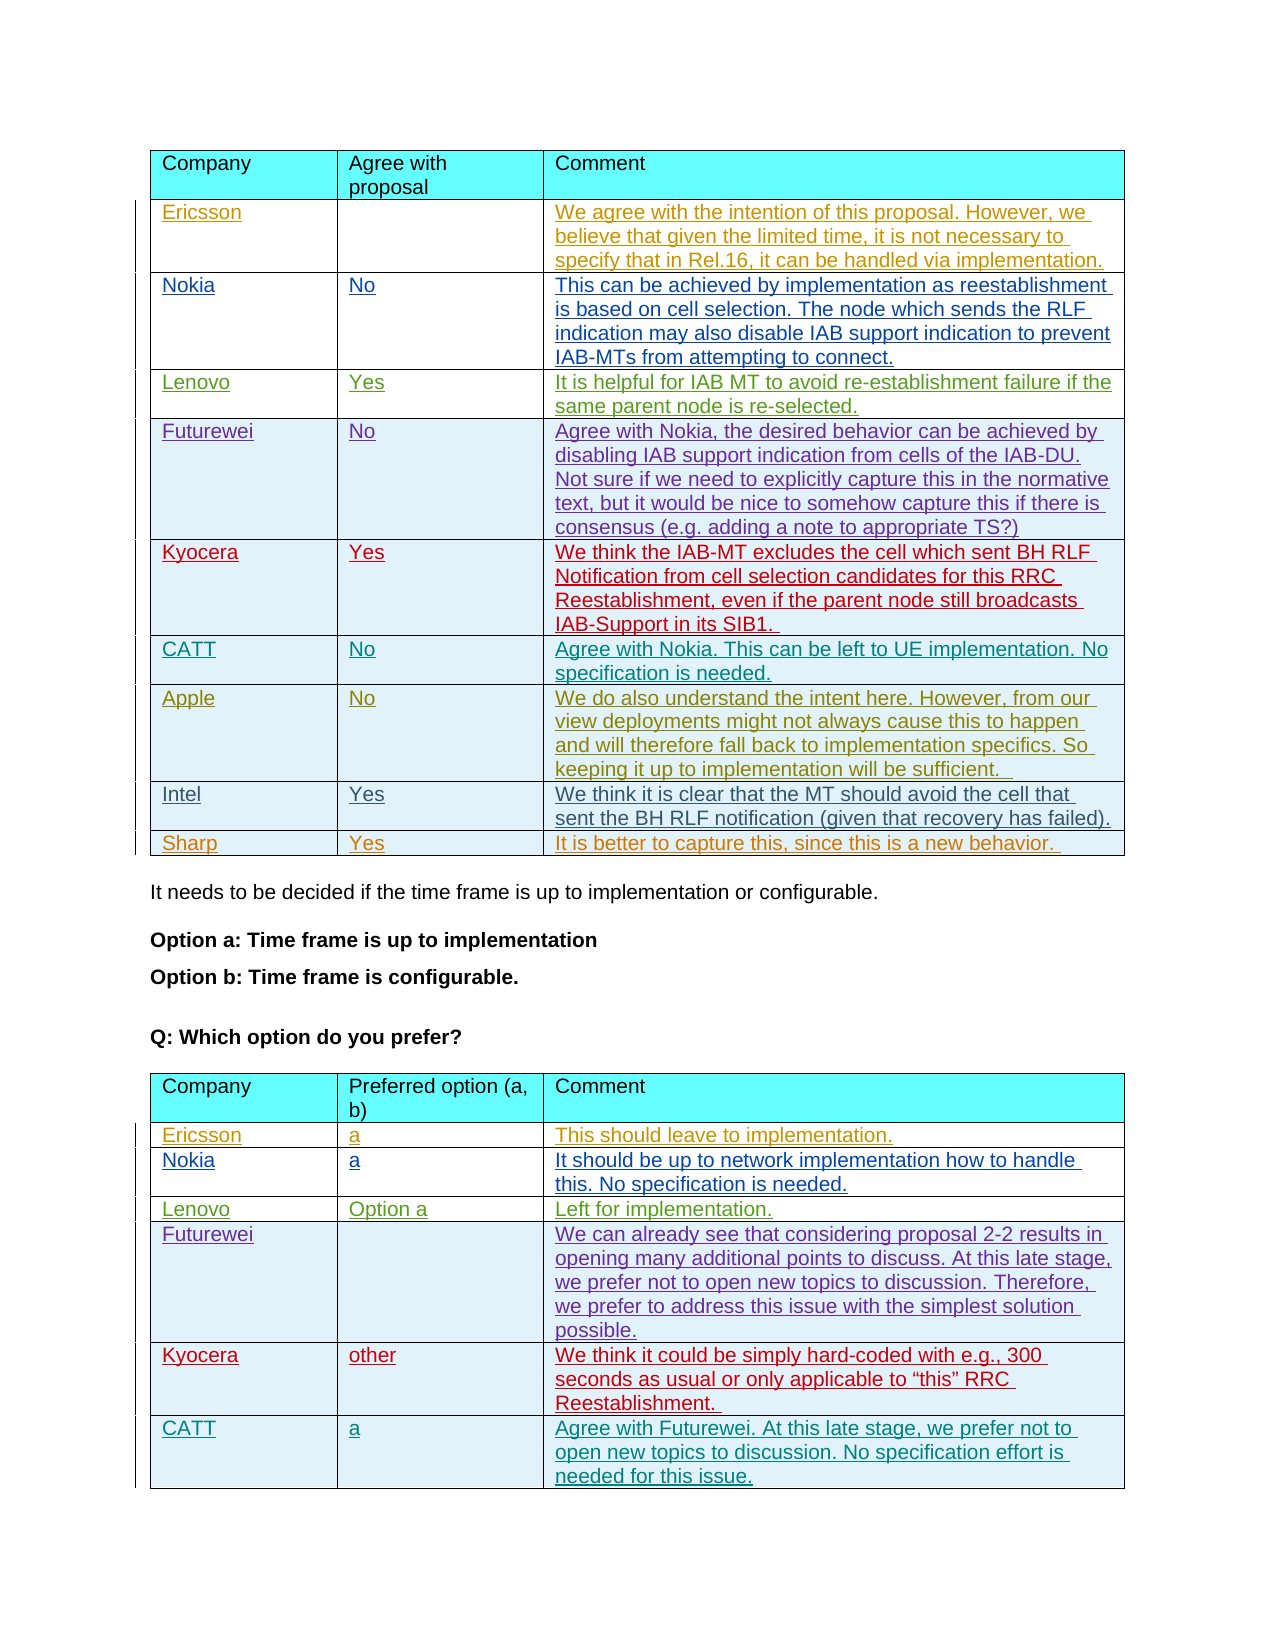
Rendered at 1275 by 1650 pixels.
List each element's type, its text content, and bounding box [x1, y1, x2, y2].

table_cell [338, 200, 543, 272]
table_cell [544, 370, 1124, 418]
table_cell [338, 1148, 543, 1196]
table_cell [544, 200, 1124, 272]
table_header Company [151, 1074, 337, 1122]
table_header Comment [544, 1074, 1124, 1122]
table_header Preferred option (a, b) [338, 1074, 543, 1122]
table_cell [151, 1148, 337, 1196]
table_cell [338, 1197, 543, 1221]
table_cell [151, 370, 337, 418]
table_header Company [151, 151, 337, 199]
table_cell [151, 1197, 337, 1221]
table_cell [151, 1123, 337, 1147]
text Option a: Time frame is up to implementation [150, 928, 1125, 952]
table_header Agree with proposal [338, 151, 543, 199]
table_cell [338, 273, 543, 369]
table_cell [151, 200, 337, 272]
text Option b: Time frame is configurable. [150, 964, 1125, 988]
table_cell [151, 273, 337, 369]
table_cell [338, 1123, 543, 1147]
table_header Comment [544, 151, 1124, 199]
table_cell [544, 1123, 1124, 1147]
table_cell [544, 1148, 1124, 1196]
table_cell [544, 1197, 1124, 1221]
text It needs to be decided if the time frame is up to implementation or configurable. [150, 880, 1125, 904]
table_cell [338, 370, 543, 418]
text Q: Which option do you prefer? [150, 1025, 1125, 1049]
table_cell [544, 273, 1124, 369]
